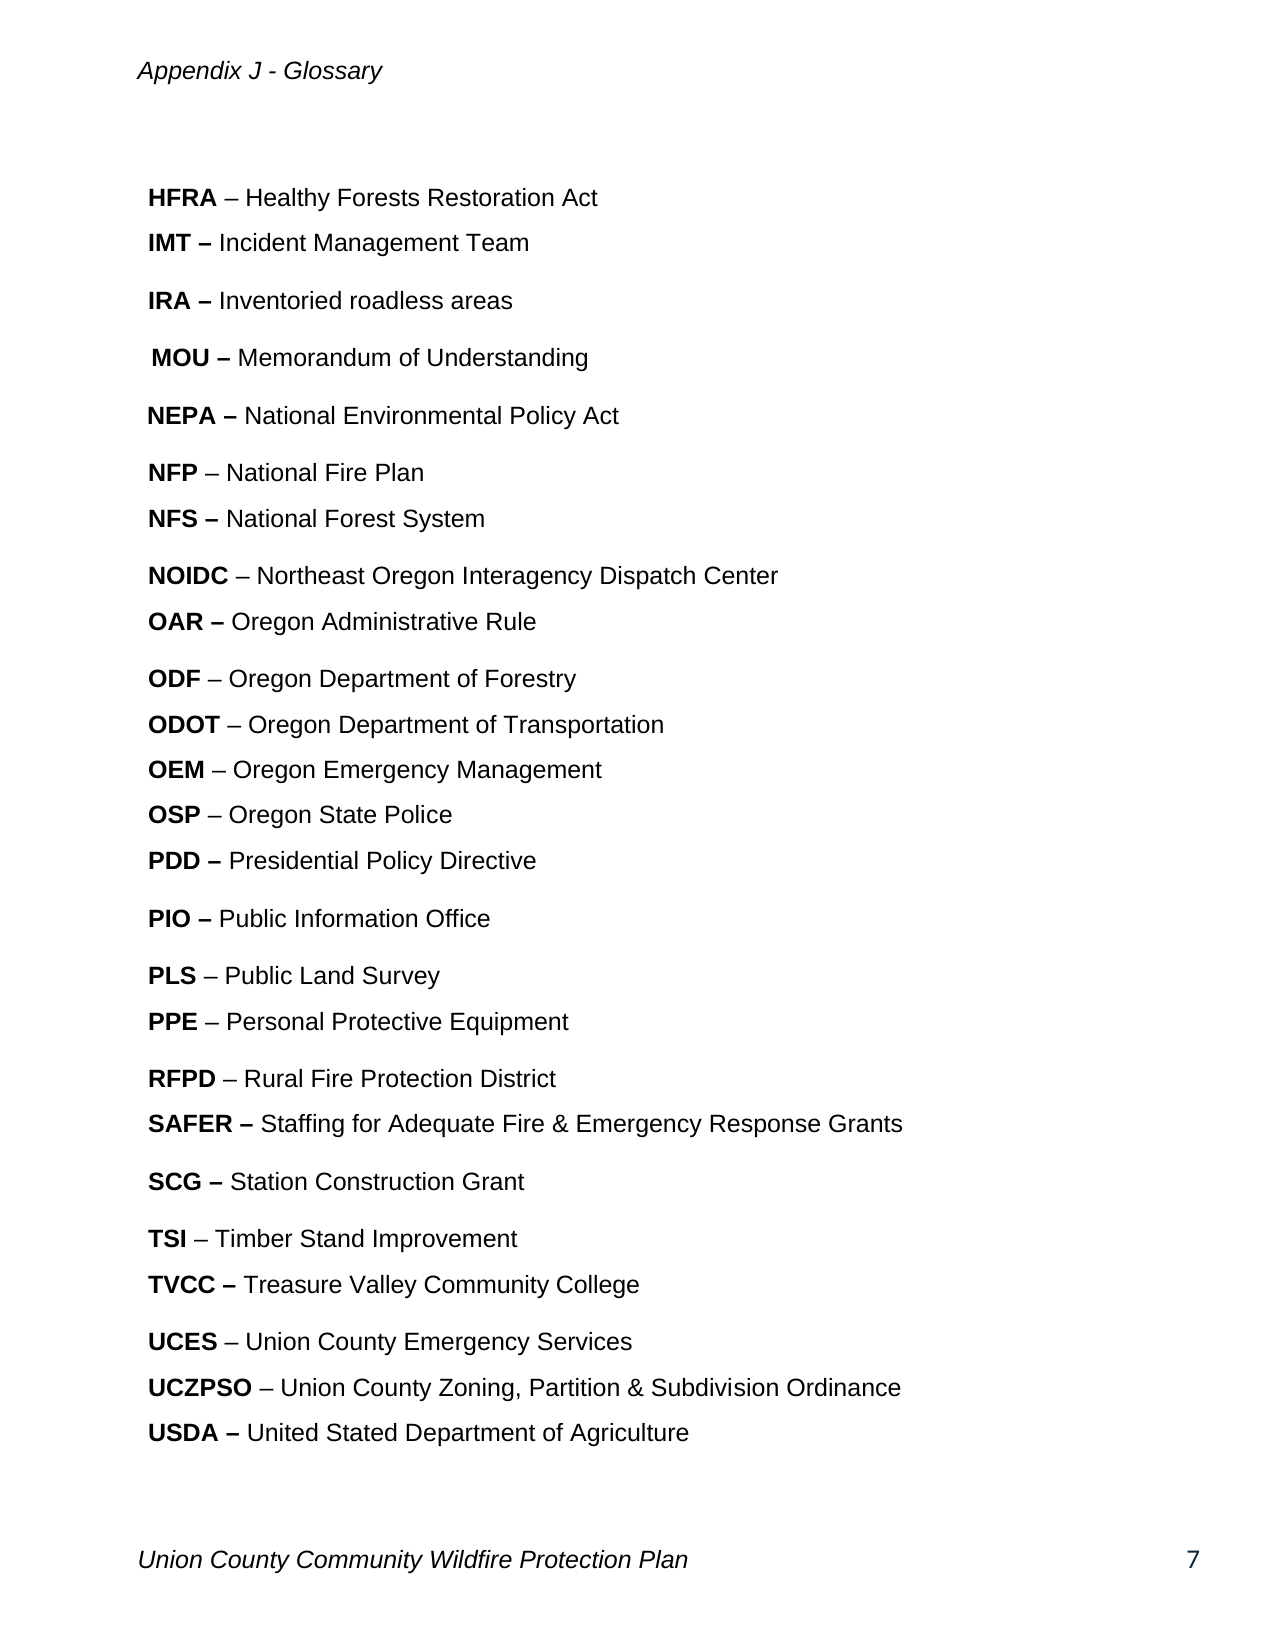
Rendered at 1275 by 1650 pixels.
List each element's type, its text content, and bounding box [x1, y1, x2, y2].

text HFRA – Healthy Forests Restoration Act [148, 183, 1137, 212]
text NOIDC – Northeast Oregon Interagency Dispatch Center [148, 561, 1137, 590]
text OSP – Oregon State Police [148, 801, 1137, 829]
text OAR – Oregon Administrative Rule [148, 607, 1137, 635]
text SAFER – Staffing for Adequate Fire & Emergency Response Grants [148, 1109, 1137, 1138]
text OEM – Oregon Emergency Management [148, 755, 1137, 784]
text TSI – Timber Stand Improvement [148, 1224, 1137, 1253]
text UCES – Union County Emergency Services [148, 1327, 1137, 1356]
text ODF – Oregon Department of Forestry [148, 664, 1137, 693]
text PIO – Public Information Office [148, 903, 1137, 932]
text ODOT – Oregon Department of Transportation [148, 710, 1137, 738]
text PLS – Public Land Survey [148, 961, 1137, 990]
text UCZPSO – Union County Zoning, Partition & Subdivision Ordinance [148, 1373, 1137, 1402]
text NFS – National Forest System [148, 504, 1137, 532]
text PDD – Presidential Policy Directive [148, 846, 1137, 875]
text MOU – Memorandum of Understanding [137, 343, 1137, 372]
text NEPA – National Environmental Policy Act [137, 401, 1137, 429]
text TVCC – Treasure Valley Community College [148, 1270, 1137, 1299]
text SCG – Station Construction Grant [148, 1167, 1137, 1196]
text NFP – National Fire Plan [148, 458, 1137, 487]
text RFPD – Rural Fire Protection District [148, 1064, 1137, 1093]
text USDA – United Stated Department of Agriculture [148, 1418, 1137, 1447]
text PPE – Personal Protective Equipment [148, 1006, 1137, 1035]
text IMT – Incident Management Team [148, 228, 1137, 257]
text IRA – Inventoried roadless areas [148, 286, 1137, 314]
